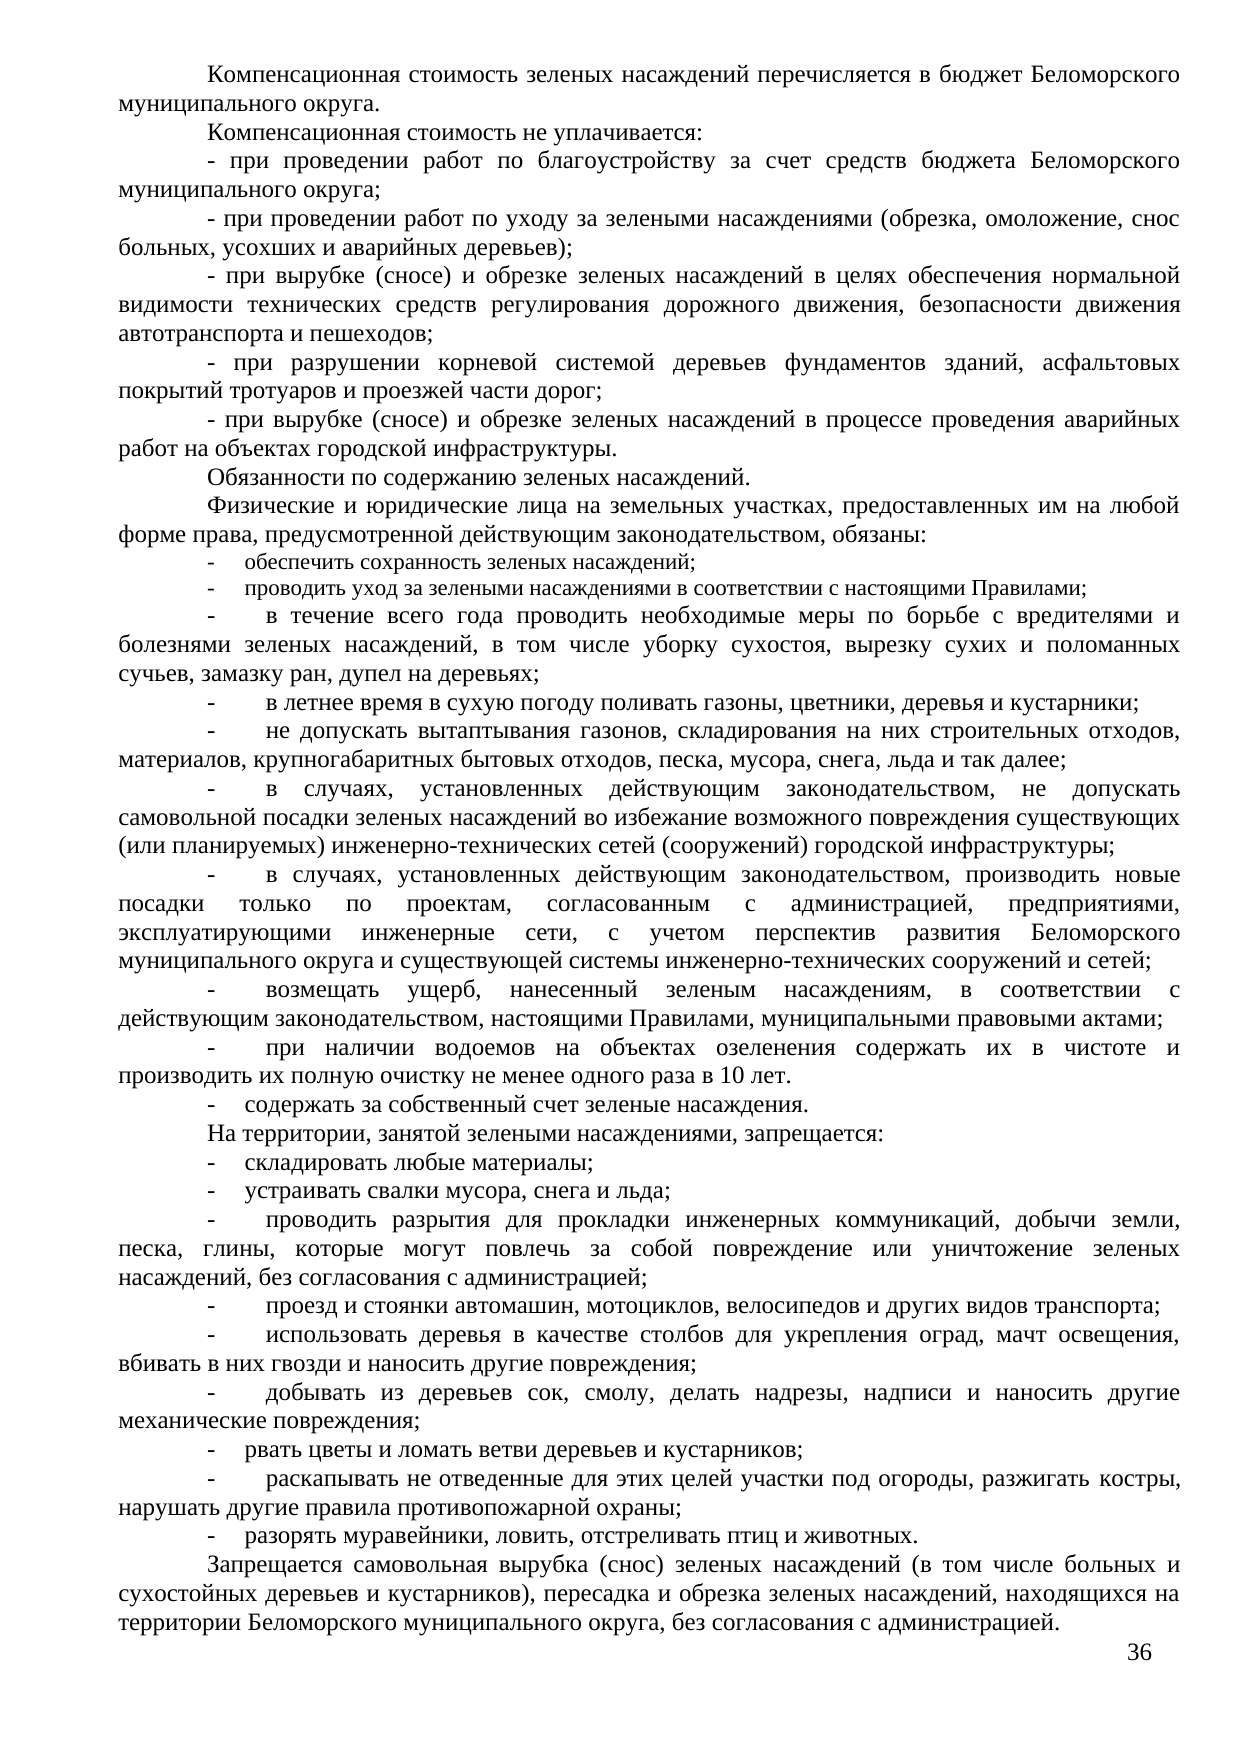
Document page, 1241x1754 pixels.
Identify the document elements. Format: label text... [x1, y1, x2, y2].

text - при вырубке (сносе) и обрезке зеленых насаждений в процессе проведения аварийных работ на объектах городской инфраструктуры. [118, 404, 1181, 462]
list устраивать свалки мусора, снега и льда; [207, 1176, 1181, 1204]
text Физические и юридические лица на земельных участках, предоставленных им на любой форме права, предусмотренной действующим законодательством, обязаны: [118, 490, 1181, 548]
list проводить уход за зелеными насаждениями в соответствии с настоящими Правилами; [207, 574, 1181, 601]
list в летнее время в сухую погоду поливать газоны, цветники, деревья и кустарники; [118, 687, 1181, 716]
list проезд и стоянки автомашин, мотоциклов, велосипедов и других видов транспорта; [118, 1291, 1181, 1319]
text Компенсационная стоимость зеленых насаждений перечисляется в бюджет Беломорского муниципального округа. [118, 59, 1181, 117]
list рвать цветы и ломать ветви деревьев и кустарников; [207, 1434, 1181, 1463]
list раскапывать не отведенные для этих целей участки под огороды, разжигать костры, нарушать другие правила противопожарной охраны; [118, 1463, 1181, 1521]
text - при вырубке (сносе) и обрезке зеленых насаждений в целях обеспечения нормальной видимости технических средств регулирования дорожного движения, безопасности движения автотранспорта и пешеходов; [118, 260, 1181, 347]
list разорять муравейники, ловить, отстреливать птиц и животных. [207, 1521, 1181, 1549]
list использовать деревья в качестве столбов для укрепления оград, мачт освещения, вбивать в них гвозди и наносить другие повреждения; [118, 1319, 1181, 1377]
list в случаях, установленных действующим законодательством, производить новые посадки только по проектам, согласованным с администрацией, предприятиями, эксплуатирующими инженерные сети, с учетом перспектив развития Беломорского муниципального округа и существующей системы инженерно-технических сооружений и сетей; [118, 859, 1181, 974]
text На территории, занятой зелеными насаждениями, запрещается: [118, 1118, 1181, 1147]
list в случаях, установленных действующим законодательством, не допускать самовольной посадки зеленых насаждений во избежание возможного повреждения существующих (или планируемых) инженерно-технических сетей (сооружений) городской инфраструктуры; [118, 773, 1181, 859]
list возмещать ущерб, нанесенный зеленым насаждениям, в соответствии с действующим законодательством, настоящими Правилами, муниципальными правовыми актами; [118, 974, 1181, 1032]
list складировать любые материалы; [207, 1147, 1181, 1176]
list содержать за собственный счет зеленые насаждения. [207, 1089, 1181, 1118]
list добывать из деревьев сок, смолу, делать надрезы, надписи и наносить другие механические повреждения; [118, 1377, 1181, 1434]
list обеспечить сохранность зеленых насаждений; [207, 548, 1181, 574]
list не допускать вытаптывания газонов, складирования на них строительных отходов, материалов, крупногабаритных бытовых отходов, песка, мусора, снега, льда и так далее; [118, 716, 1181, 773]
text - при проведении работ по уходу за зелеными насаждениями (обрезка, омоложение, снос больных, усохших и аварийных деревьев); [118, 203, 1181, 260]
text - при проведении работ по благоустройству за счет средств бюджета Беломорского муниципального округа; [118, 145, 1181, 203]
list при наличии водоемов на объектах озеленения содержать их в чистоте и производить их полную очистку не менее одного раза в 10 лет. [118, 1032, 1181, 1089]
text - при разрушении корневой системой деревьев фундаментов зданий, асфальтовых покрытий тротуаров и проезжей части дорог; [118, 347, 1181, 404]
text Запрещается самовольная вырубка (снос) зеленых насаждений (в том числе больных и сухостойных деревьев и кустарников), пересадка и обрезка зеленых насаждений, находящихся на территории Беломорского муниципального округа, без согласования с администрацией. [118, 1549, 1181, 1636]
list в течение всего года проводить необходимые меры по борьбе с вредителями и болезнями зеленых насаждений, в том числе уборку сухостоя, вырезку сухих и поломанных сучьев, замазку ран, дупел на деревьях; [118, 601, 1181, 687]
text Обязанности по содержанию зеленых насаждений. [118, 462, 1181, 490]
list проводить разрытия для прокладки инженерных коммуникаций, добычи земли, песка, глины, которые могут повлечь за собой повреждение или уничтожение зеленых насаждений, без согласования с администрацией; [118, 1204, 1181, 1291]
text Компенсационная стоимость не уплачивается: [118, 117, 1181, 145]
